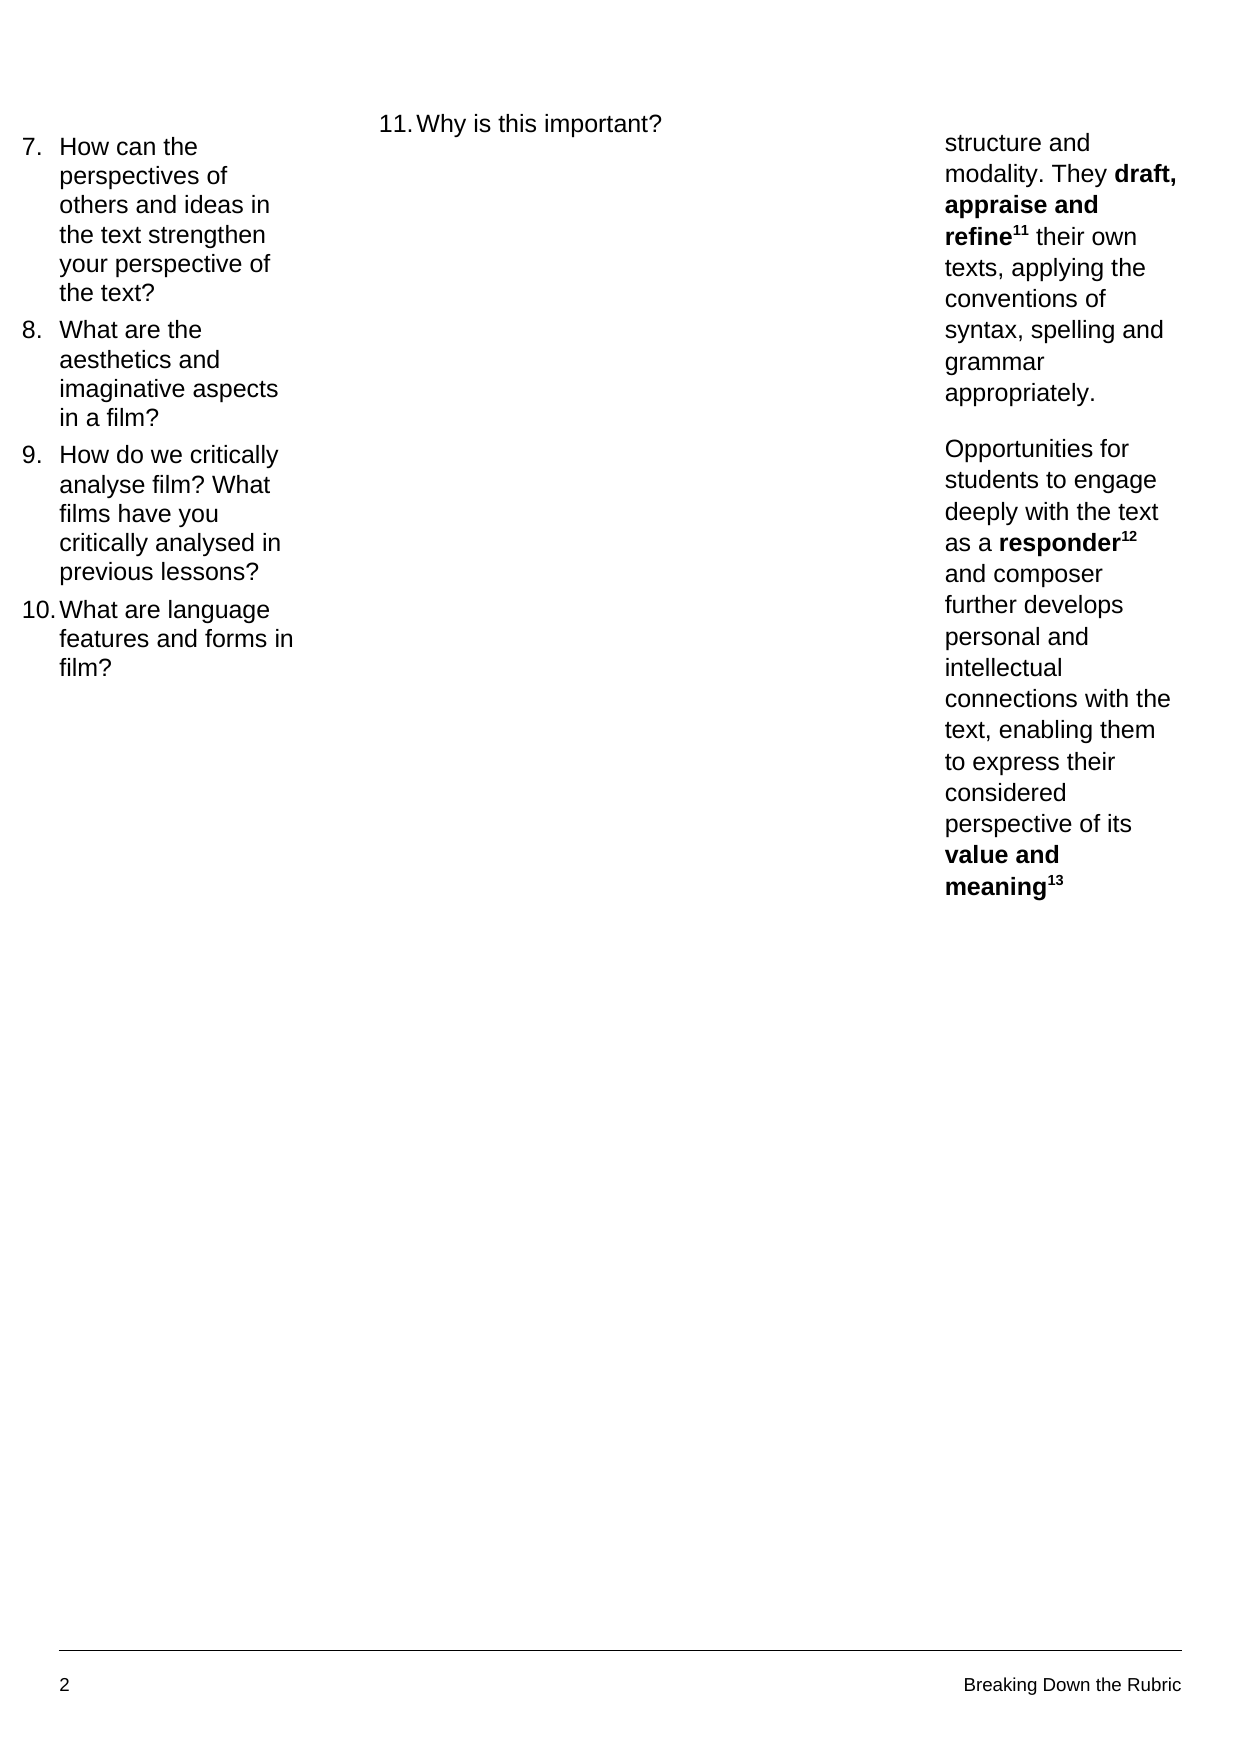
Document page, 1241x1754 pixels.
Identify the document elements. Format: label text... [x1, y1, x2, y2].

text structure and modality. They draft, appraise and refine11 their own texts, applying the conventions of syntax, spelling and grammar appropriately. [944, 125, 1181, 407]
list How do we critically analyse film? What films have you critically analysed in previous lessons? [22, 440, 295, 586]
list What are language features and forms in film? [22, 594, 295, 682]
text Opportunities for students to engage deeply with the text as a responder12 and composer further develops personal and intellectual connections with the text, enabling them to express their considered perspective of its value and meaning13 [944, 432, 1181, 900]
list Why is this important? [379, 109, 838, 138]
list How can the perspectives of others and ideas in the text strengthen your perspective of the text? [22, 132, 295, 307]
list What are the aesthetics and imaginative aspects in a film? [22, 315, 295, 432]
